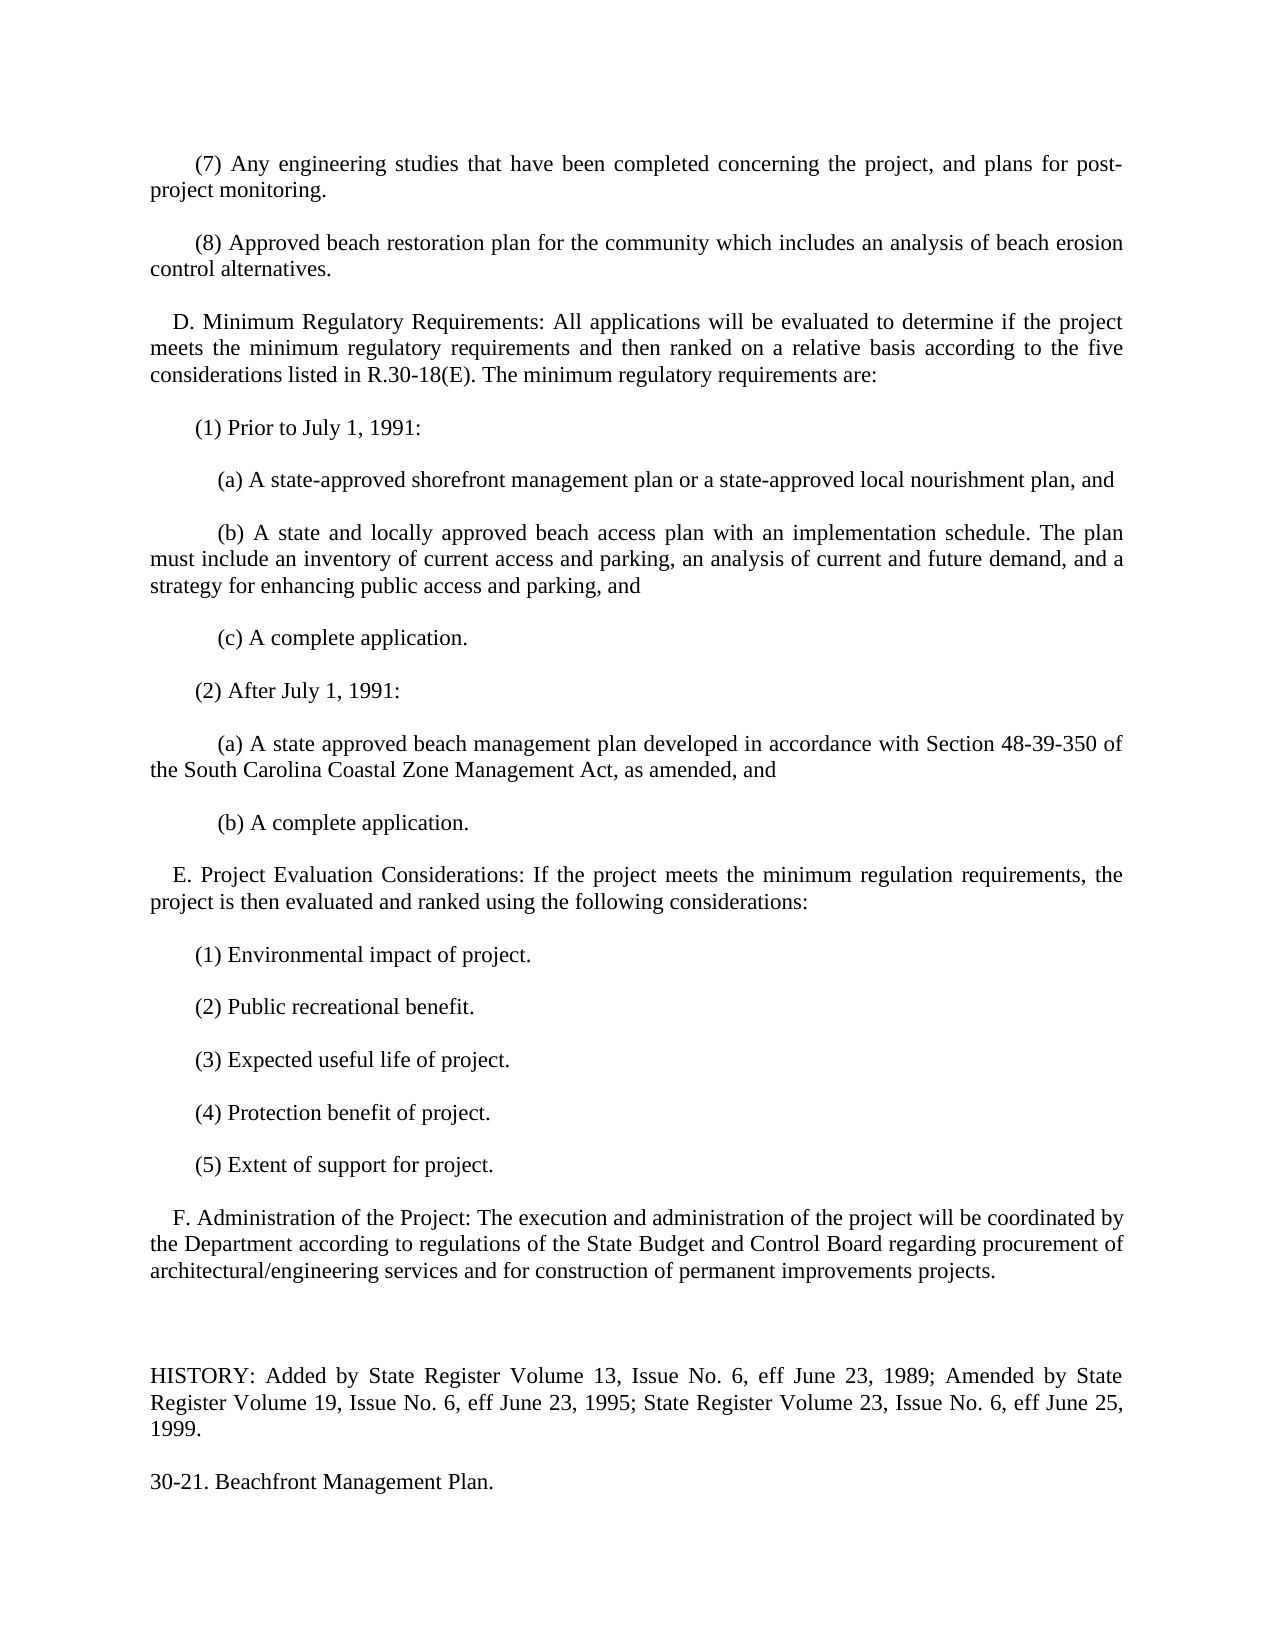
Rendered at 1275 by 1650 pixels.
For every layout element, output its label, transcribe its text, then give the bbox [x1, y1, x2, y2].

text (a) A state-approved shorefront management plan or a state-approved local nourishment plan, and [150, 466, 1125, 493]
text (5) Extent of support for project. [150, 1151, 1125, 1178]
text (1) Prior to July 1, 1991: [150, 413, 1125, 440]
text D. Minimum Regulatory Requirements: All applications will be evaluated to determine if the project meets the minimum regulatory requirements and then ranked on a relative basis according to the five considerations listed in R.30-18(E). The minimum regulatory requirements are: [150, 308, 1125, 387]
text F. Administration of the Project: The execution and administration of the project will be coordinated by the Department according to regulations of the State Budget and Control Board regarding procurement of architectural/engineering services and for construction of permanent improvements projects. [150, 1204, 1125, 1283]
text (8) Approved beach restoration plan for the community which includes an analysis of beach erosion control alternatives. [150, 229, 1125, 282]
text (a) A state approved beach management plan developed in accordance with Section 48-39-350 of the South Carolina Coastal Zone Management Act, as amended, and [150, 730, 1125, 782]
text (7) Any engineering studies that have been completed concerning the project, and plans for post-project monitoring. [150, 150, 1125, 203]
text (1) Environmental impact of project. [150, 941, 1125, 967]
text HISTORY: Added by State Register Volume 13, Issue No. 6, eff June 23, 1989; Amended by State Register Volume 19, Issue No. 6, eff June 23, 1995; State Register Volume 23, Issue No. 6, eff June 25, 1999. [150, 1362, 1125, 1441]
text (2) Public recreational benefit. [150, 993, 1125, 1020]
text (3) Expected useful life of project. [150, 1046, 1125, 1072]
text (c) A complete application. [150, 624, 1125, 651]
text (4) Protection benefit of project. [150, 1099, 1125, 1125]
text 30-21. Beachfront Management Plan. [150, 1468, 1125, 1494]
text (2) After July 1, 1991: [150, 677, 1125, 703]
text (b) A state and locally approved beach access plan with an implementation schedule. The plan must include an inventory of current access and parking, an analysis of current and future demand, and a strategy for enhancing public access and parking, and [150, 519, 1125, 598]
text E. Project Evaluation Considerations: If the project meets the minimum regulation requirements, the project is then evaluated and ranked using the following considerations: [150, 862, 1125, 914]
text (b) A complete application. [150, 809, 1125, 835]
